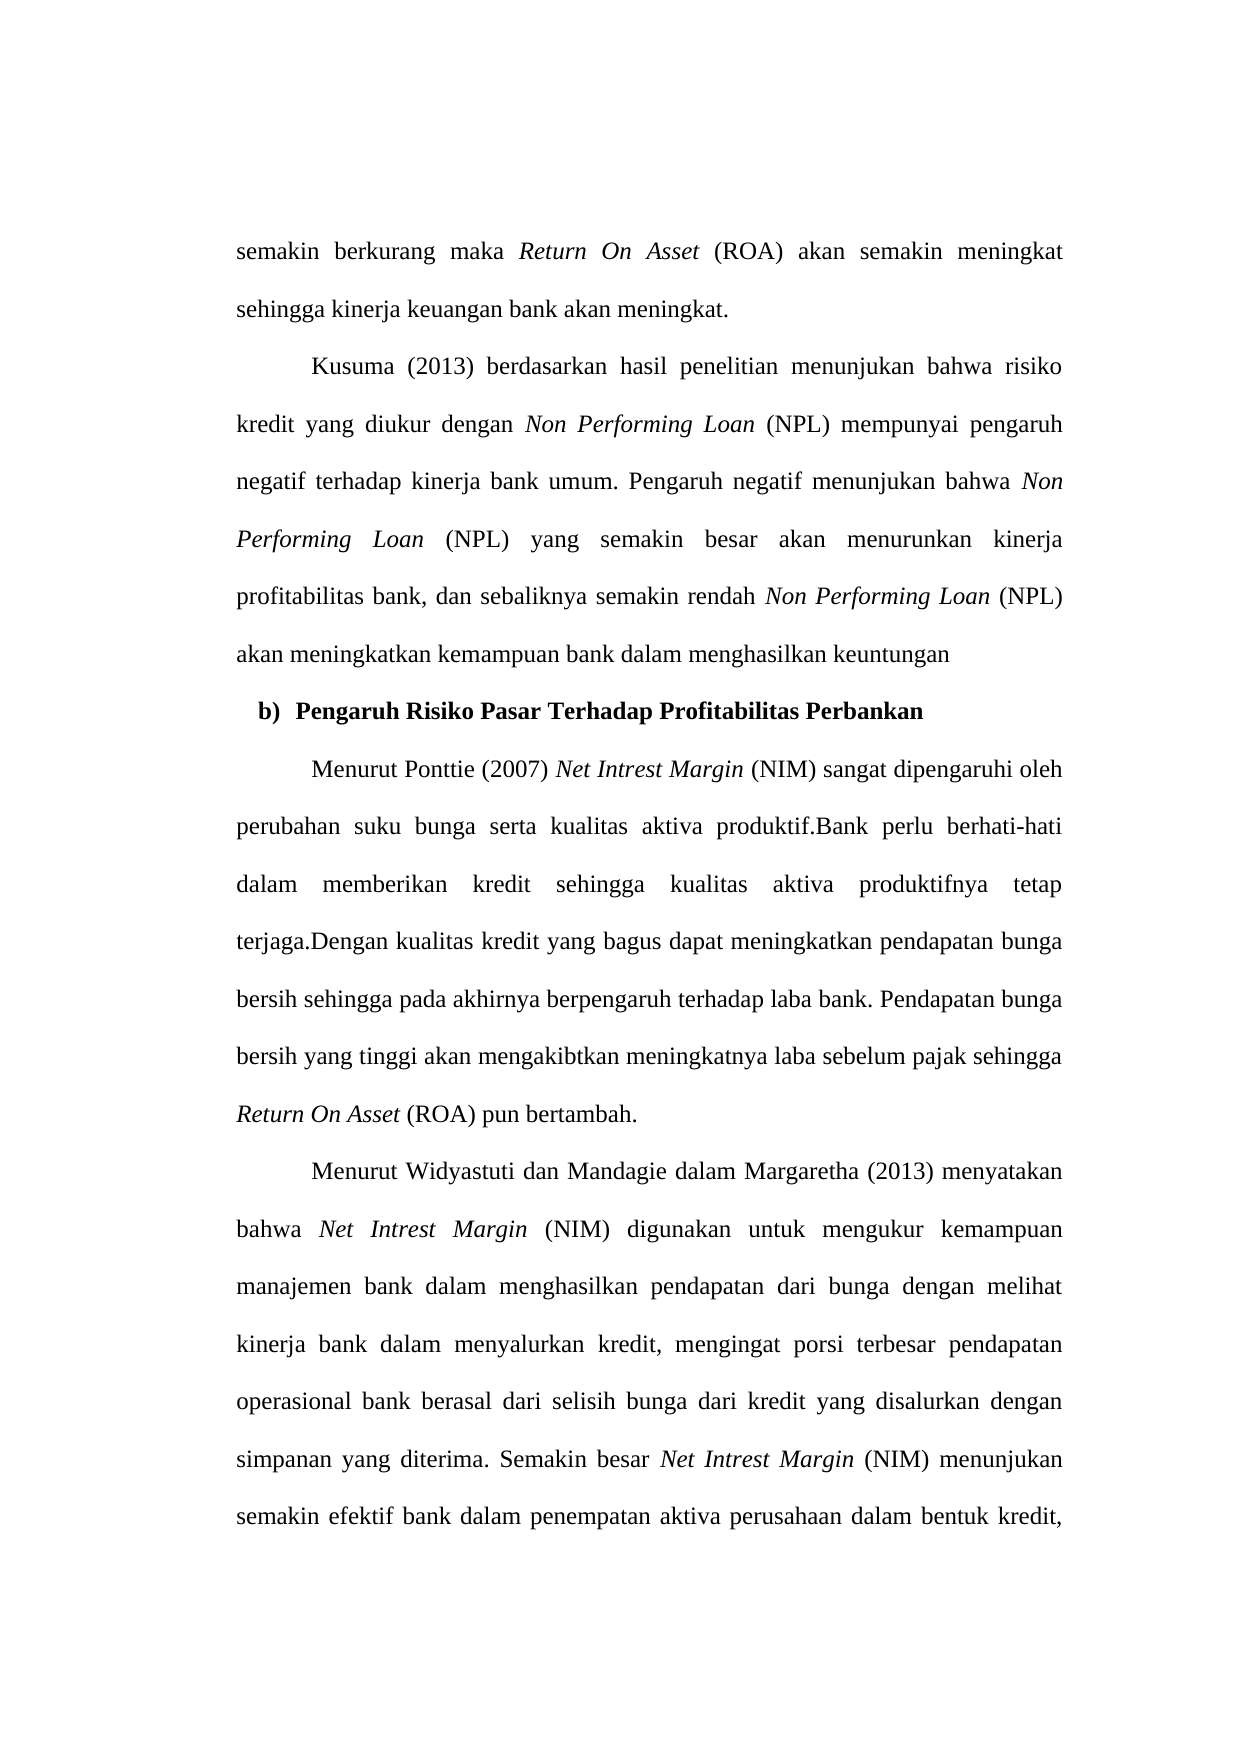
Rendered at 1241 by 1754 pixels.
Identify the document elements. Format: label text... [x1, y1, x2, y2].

text Menurut Ponttie (2007) Net Intrest Margin (NIM) sangat dipengaruhi oleh perubahan suku bunga serta kualitas aktiva produktif.Bank perlu berhati-hati dalam memberikan kredit sehingga kualitas aktiva produktifnya tetap terjaga.Dengan kualitas kredit yang bagus dapat meningkatkan pendapatan bunga bersih sehingga pada akhirnya berpengaruh terhadap laba bank. Pendapatan bunga bersih yang tinggi akan mengakibtkan meningkatnya laba sebelum pajak sehingga Return On Asset (ROA) pun bertambah. [236, 754, 1063, 1127]
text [236, 1156, 1063, 1530]
list Pengaruh Risiko Pasar Terhadap Profitabilitas Perbankan [258, 696, 1063, 725]
text Kusuma (2013) berdasarkan hasil penelitian menunjukan bahwa risiko kredit yang diukur dengan Non Performing Loan (NPL) mempunyai pengaruh negatif terhadap kinerja bank umum. Pengaruh negatif menunjukan bahwa Non Performing Loan (NPL) yang semakin besar akan menurunkan kinerja profitabilitas bank, dan sebaliknya semakin rendah Non Performing Loan (NPL) akan meningkatkan kemampuan bank dalam menghasilkan keuntungan [236, 351, 1063, 667]
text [236, 236, 1063, 322]
